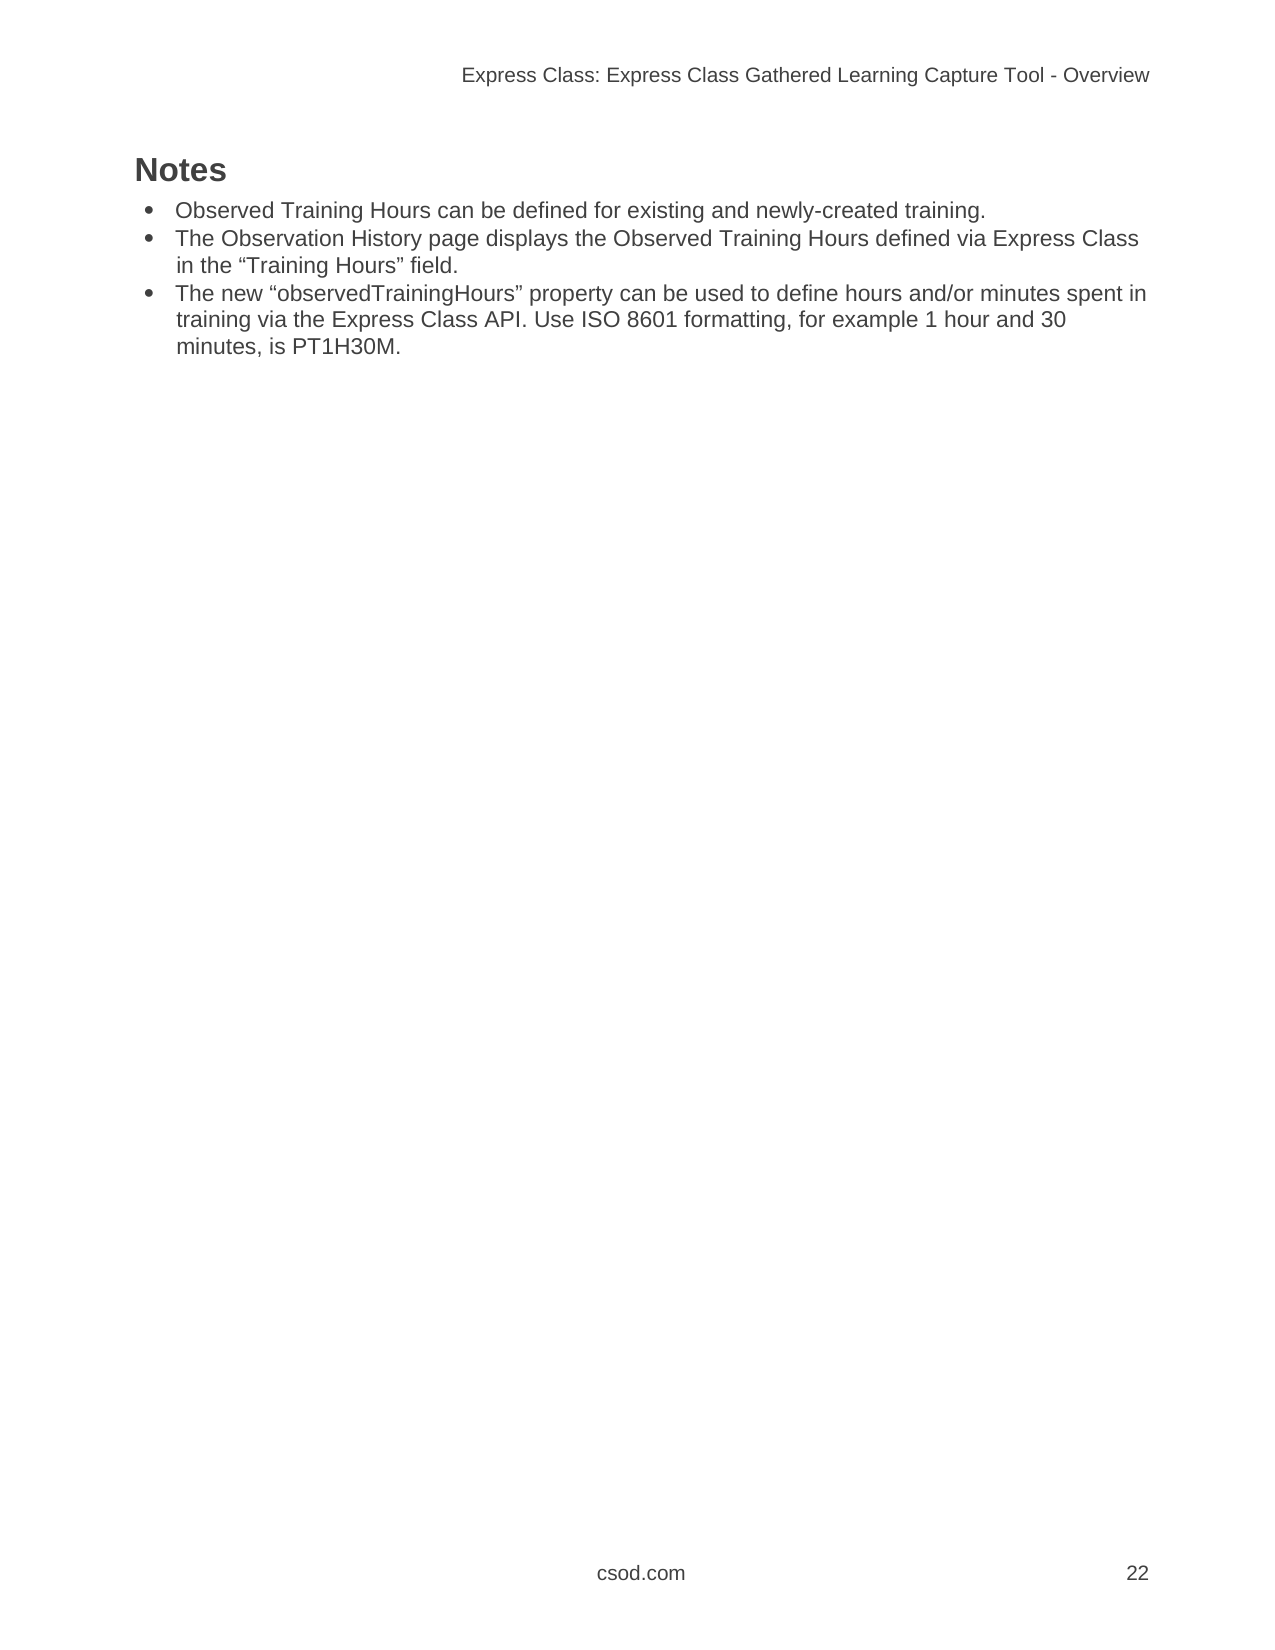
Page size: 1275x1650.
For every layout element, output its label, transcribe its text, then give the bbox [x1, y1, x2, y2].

text Notes [134, 150, 1150, 188]
list Observed Training Hours can be defined for existing and newly-created training. [154, 197, 1150, 223]
list The Observation History page displays the Observed Training Hours defined via Express Class in the “Training Hours” field. [154, 225, 1150, 278]
list The new “observedTrainingHours” property can be used to define hours and/or minutes spent in training via the Express Class API. Use ISO 8601 formatting, for example 1 hour and 30 minutes, is PT1H30M. [154, 280, 1150, 359]
